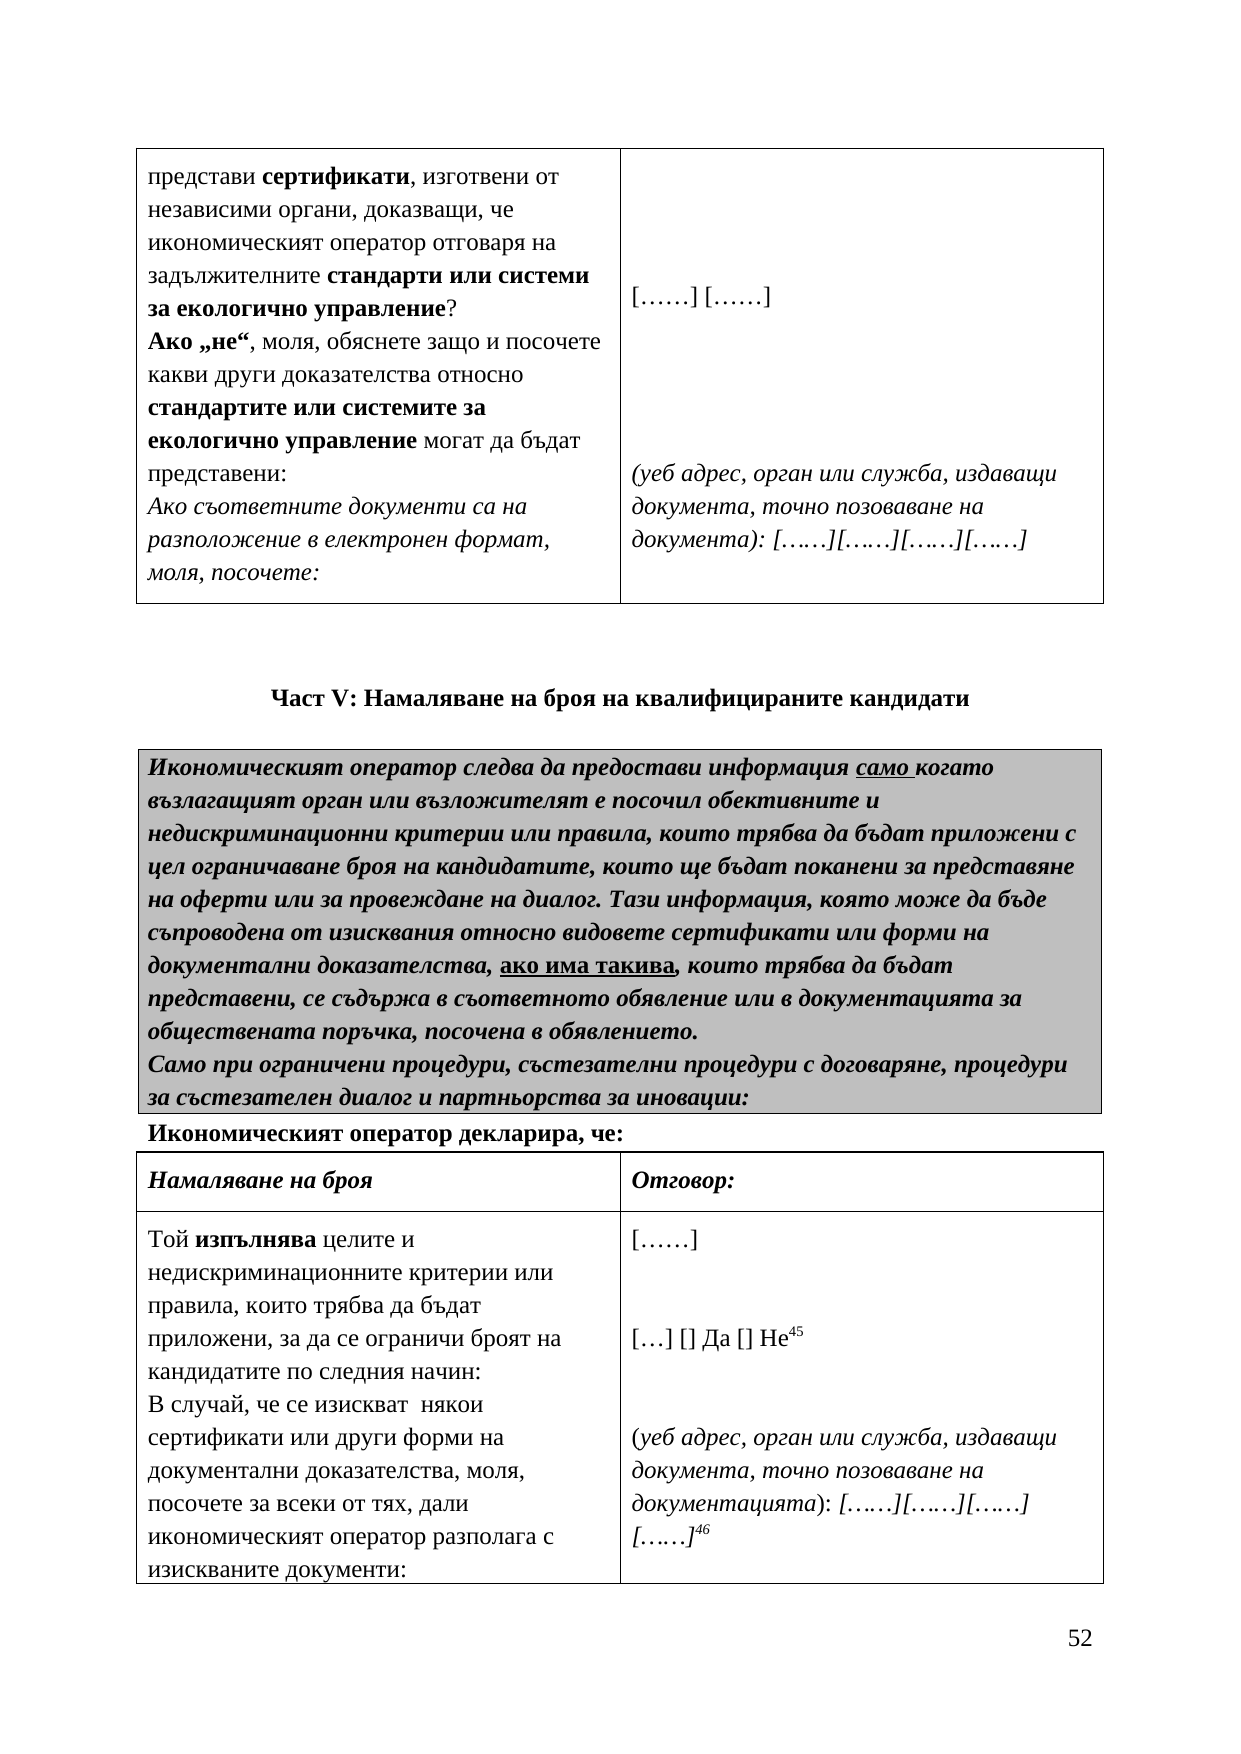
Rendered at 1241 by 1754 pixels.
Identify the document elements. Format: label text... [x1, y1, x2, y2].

table_header Намаляване на броя [137, 1153, 620, 1211]
text Икономическият оператор следва да предостави информация само когато възлагащият орган или възложителят е посочил обективните и недискриминационни критерии или правила, които трябва да бъдат приложени с цел ограничаване броя на кандидатите, които ще бъдат поканени за представяне на оферти или за провеждане на диалог. Тази информация, която може да бъде съпроводена от изисквания относно видовете сертификати или форми на документални доказателства, ако има такива, които трябва да бъдат представени, се съдържа в съответното обявление или в документацията за обществената поръчка, посочена в обявлението. Само при ограничени процедури, състезателни процедури с договаряне, процедури за състезателен диалог и партньорства за иновации: [139, 750, 1101, 1113]
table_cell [621, 149, 1103, 603]
text Икономическият оператор декларира, че: [148, 1118, 1093, 1147]
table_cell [137, 149, 620, 603]
text Част V: Намаляване на броя на квалифицираните кандидати [148, 683, 1093, 711]
table_header Отговор: [621, 1153, 1103, 1211]
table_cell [621, 1212, 1103, 1583]
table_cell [137, 1212, 620, 1583]
